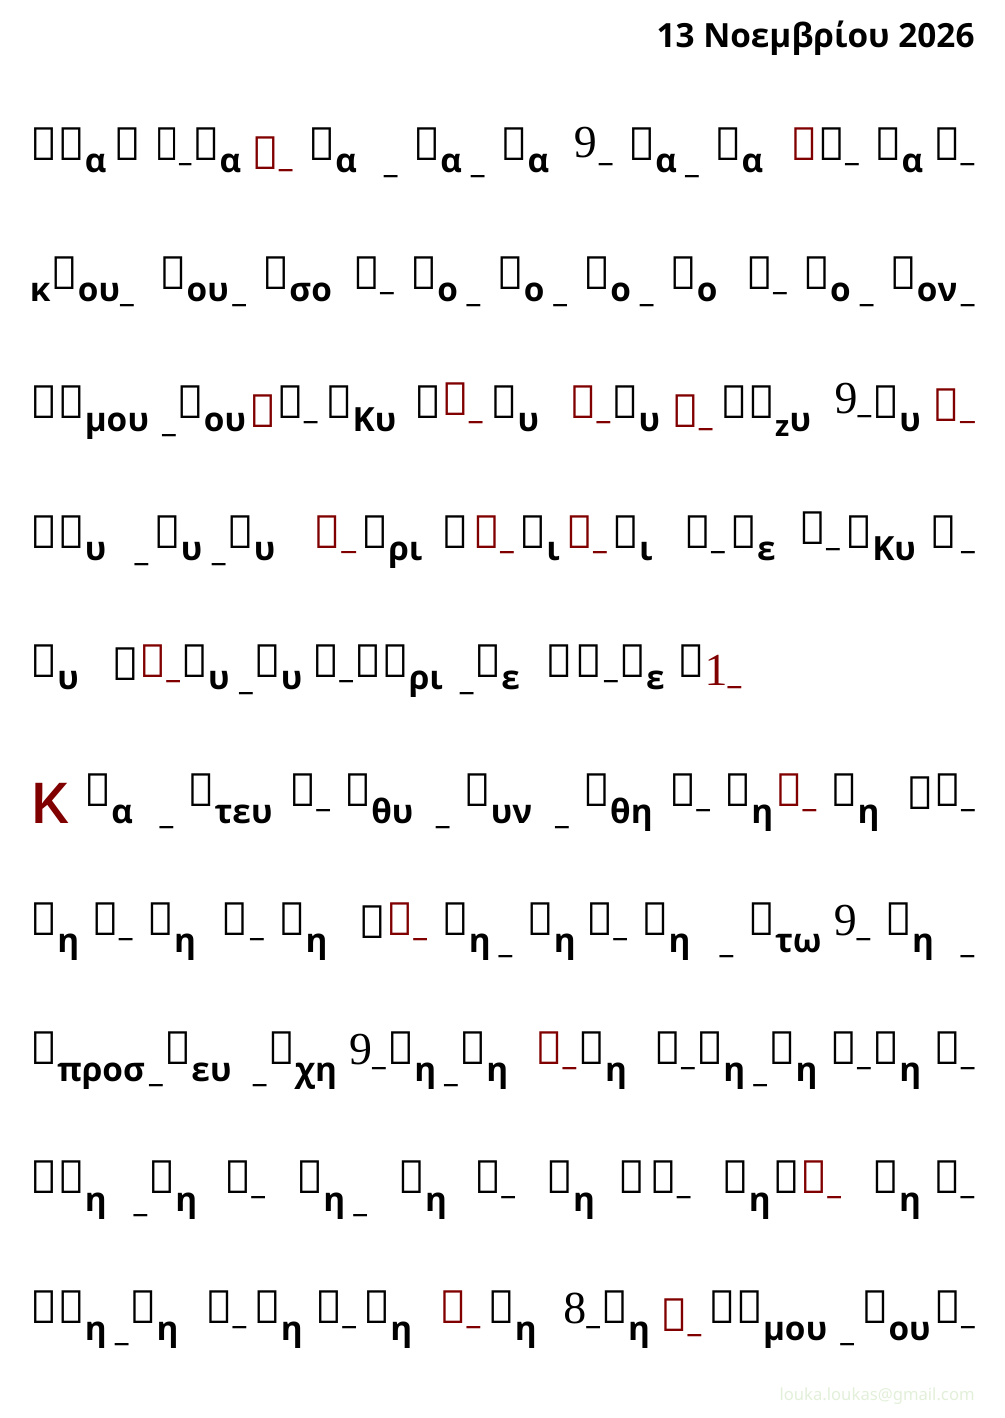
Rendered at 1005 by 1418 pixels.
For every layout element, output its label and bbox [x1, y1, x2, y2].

text [29, 703, 974, 1349]
text [29, 57, 974, 703]
